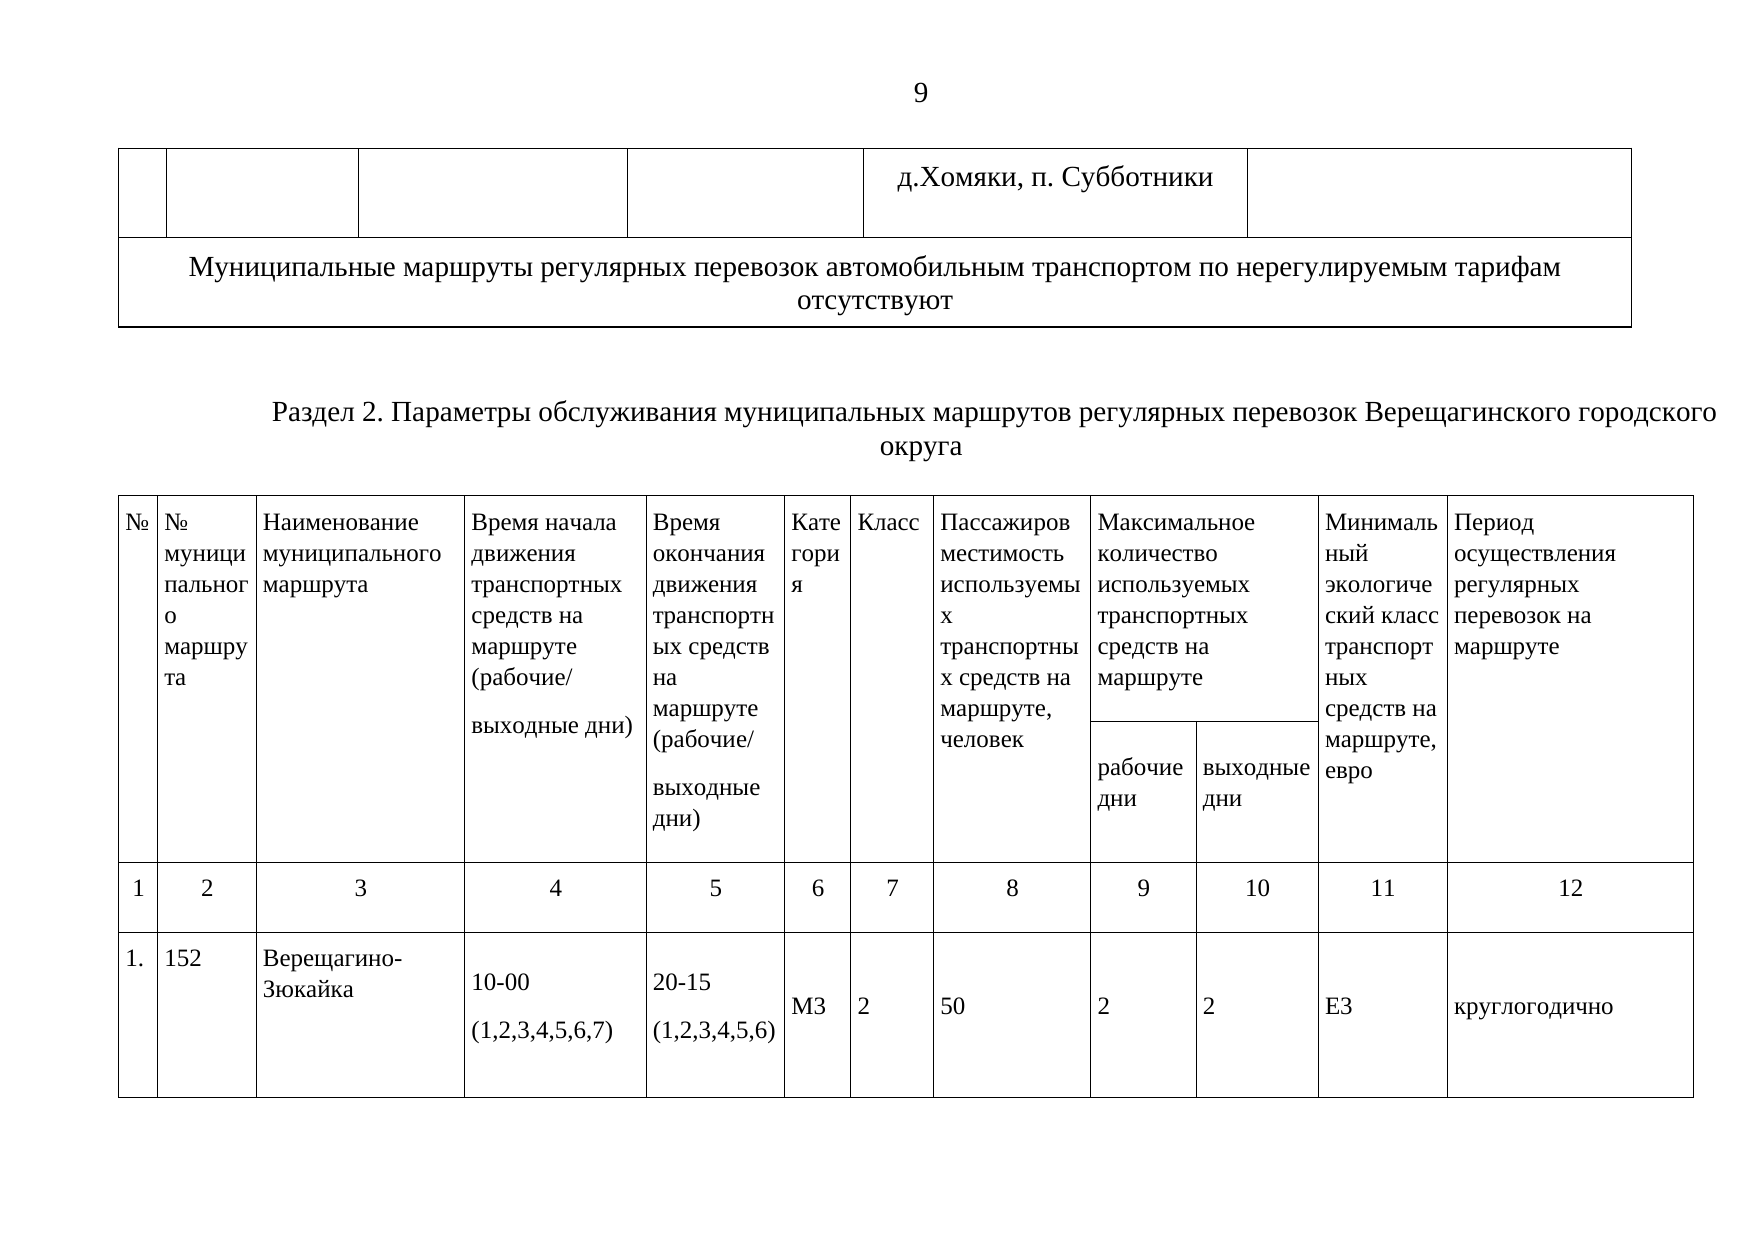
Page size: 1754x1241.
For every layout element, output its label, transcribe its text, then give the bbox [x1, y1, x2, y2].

table_cell Верещагино-Зюкайка [257, 933, 464, 1097]
table_cell Е3 [1319, 933, 1447, 1097]
table_header Класс [851, 496, 933, 862]
table_cell 10-00 (1,2,3,4,5,6,7) [465, 933, 646, 1097]
table_header Время начала движения транспортных средств на маршруте (рабочие/ выходные дни) [465, 496, 646, 862]
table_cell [864, 149, 1247, 237]
text Раздел 2. Параметры обслуживания муниципальных маршрутов регулярных перевозок Верещагинского городского округа [118, 394, 1724, 462]
table_header Время окончания движения транспортных средств на маршруте (рабочие/ выходные дни) [647, 496, 784, 862]
table_cell 1. [119, 933, 157, 1097]
table_header Категория [785, 496, 850, 862]
table_cell 2 [1091, 933, 1196, 1097]
table_cell рабочие дни [1091, 722, 1196, 862]
table_cell 12 [1448, 863, 1693, 932]
table_cell круглогодично [1448, 933, 1693, 1097]
table_header № [119, 496, 157, 862]
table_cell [1248, 149, 1631, 237]
table_cell 11 [1319, 863, 1447, 932]
table_cell М3 [785, 933, 850, 1097]
table_cell 20-15 (1,2,3,4,5,6) [647, 933, 784, 1097]
table_cell 8 [934, 863, 1090, 932]
table_cell 50 [934, 933, 1090, 1097]
table_cell 2 [158, 863, 256, 932]
table_cell Муниципальные маршруты регулярных перевозок автомобильным транспортом по нерегулируемым тарифам отсутствуют [119, 238, 1631, 326]
table_cell 5 [647, 863, 784, 932]
table_cell 9 [1091, 863, 1196, 932]
table_cell выходные дни [1197, 722, 1318, 862]
table_cell 3 [257, 863, 464, 932]
table_cell 7 [851, 863, 933, 932]
table_cell 152 [158, 933, 256, 1097]
table_cell 2 [1197, 933, 1318, 1097]
table_cell 2 [851, 933, 933, 1097]
table_header Наименование муниципального маршрута [257, 496, 464, 862]
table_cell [359, 149, 627, 237]
table_cell 5 [167, 149, 358, 237]
table_header Минимальный экологический класс транспортных средств на маршруте, евро [1319, 496, 1447, 862]
table_cell 4 [465, 863, 646, 932]
table_cell 17 [119, 149, 166, 237]
table_header № муниципального маршрута [158, 496, 256, 862]
table_cell 6 [785, 863, 850, 932]
table_header Пассажировместимость используемых транспортных средств на маршруте, человек [934, 496, 1090, 862]
table_header Период осуществления регулярных перевозок на маршруте [1448, 496, 1693, 862]
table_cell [628, 149, 863, 237]
table_header Максимальное количество используемых транспортных средств на маршруте [1091, 496, 1318, 721]
table_cell 10 [1197, 863, 1318, 932]
table_cell 1 [119, 863, 157, 932]
